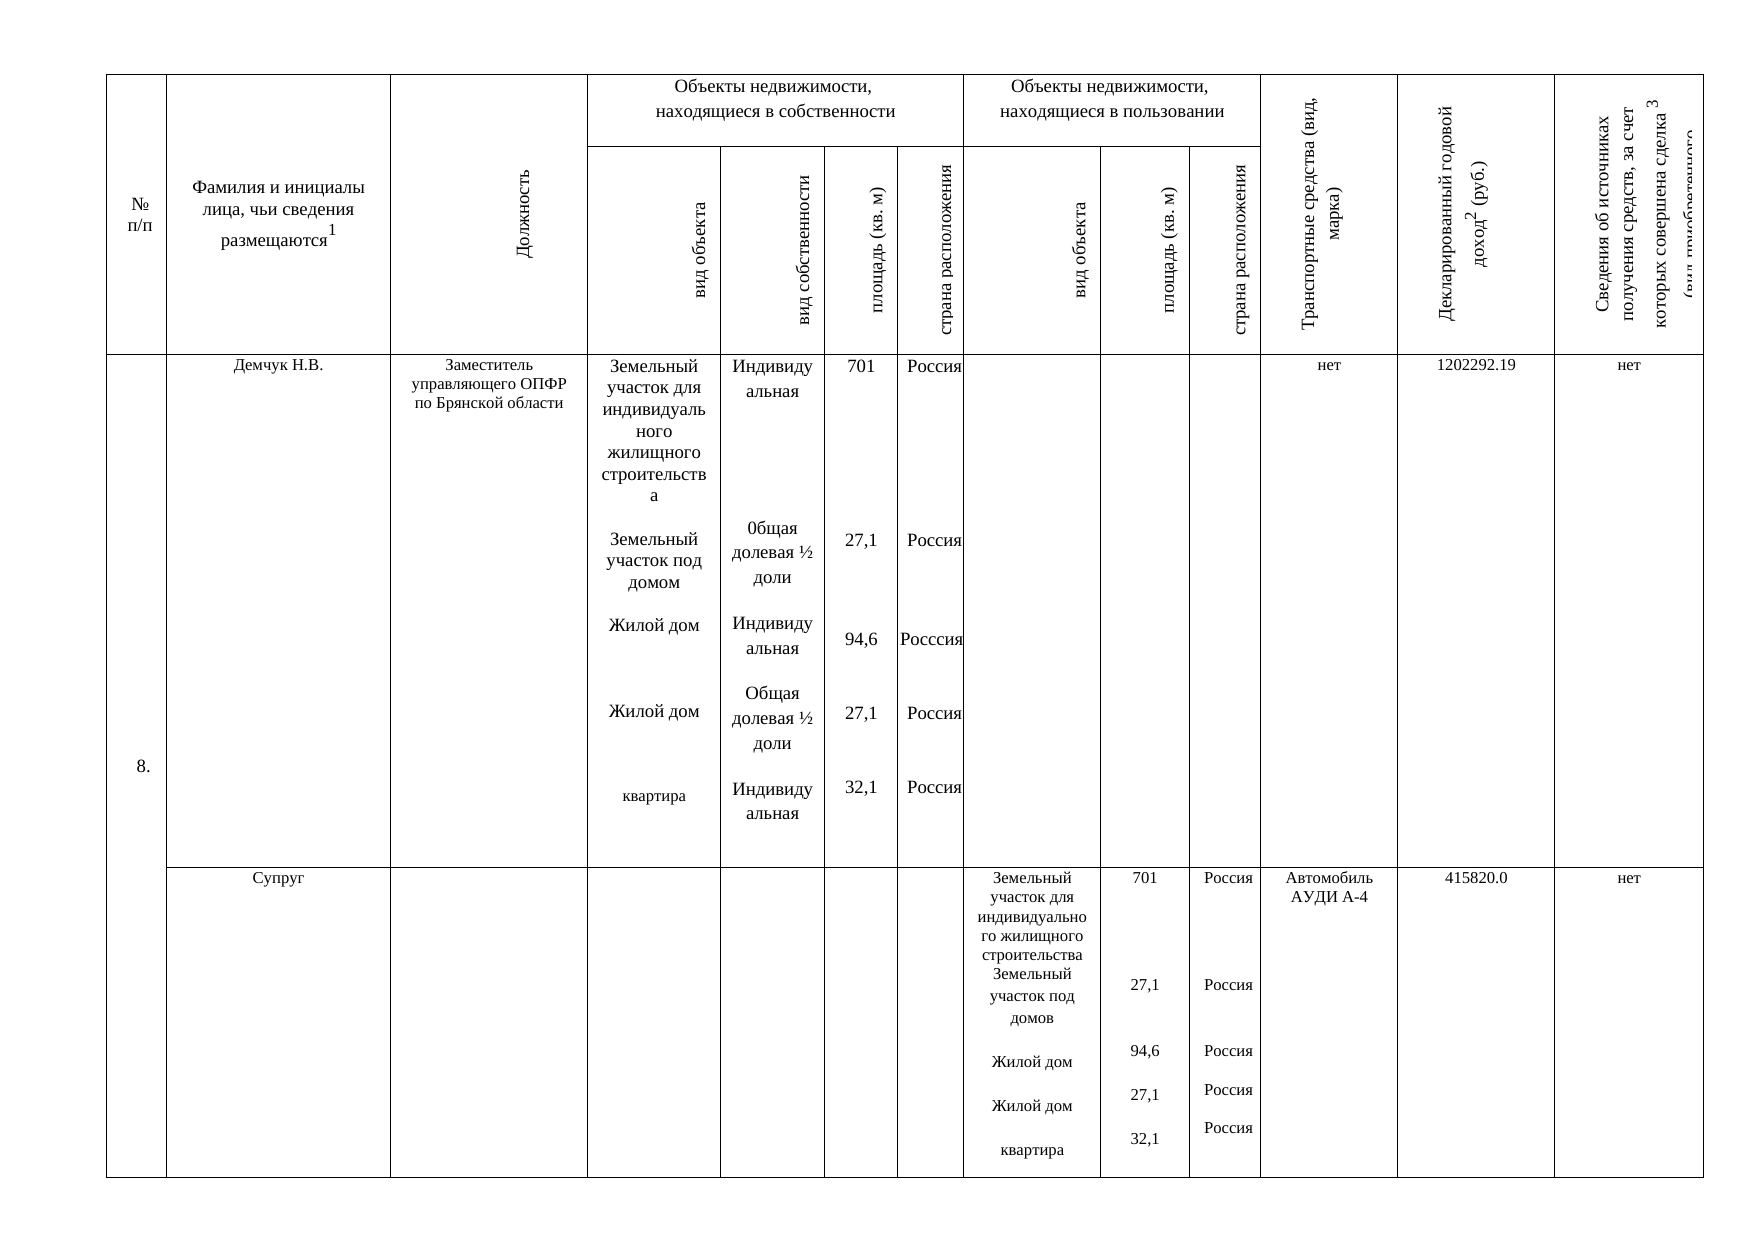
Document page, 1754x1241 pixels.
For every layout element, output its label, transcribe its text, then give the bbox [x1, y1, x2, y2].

table_cell Россия Россия Росссия Россия Россия [898, 355, 963, 867]
table_cell Россия Россия Россия Россия Россия [1190, 868, 1260, 1177]
table_cell [898, 868, 963, 1177]
table_cell [964, 355, 1100, 867]
table_header Объекты недвижимости, находящиеся в пользовании [964, 75, 1260, 146]
table_cell [1101, 355, 1189, 867]
table_header Декларированный годовой доход2 (руб.) [1398, 75, 1554, 354]
table_cell Земельный участок для индивидуального жилищного строительства Земельный участок под домов Жилой дом Жилой дом квартира [964, 868, 1100, 1177]
table_cell нет [1261, 355, 1397, 867]
table_header Фамилия и инициалы лица, чьи сведения размещаются1 [167, 75, 390, 354]
table_cell Автомобиль АУДИ А-4 [1261, 868, 1397, 1177]
table_cell 701 27,1 94,6 27,1 32,1 [825, 355, 897, 867]
table_cell Заместитель управляющего ОПФР по Брянской области [391, 355, 587, 867]
table_header Должность [391, 75, 587, 354]
table_cell 701 27,1 94,6 27,1 32,1 [1101, 868, 1189, 1177]
table_header Сведения об источниках получения средств, за счет которых совершена сделка 3 (вид приобретенного имущества, источники) [1555, 75, 1703, 354]
table_header № п/п [107, 75, 166, 354]
table_cell площадь (кв. м) [825, 147, 897, 354]
table_cell вид объекта [588, 147, 720, 354]
table_header Объекты недвижимости, находящиеся в собственности [588, 75, 963, 146]
table_cell площадь (кв. м) [1101, 147, 1189, 354]
table_cell [721, 868, 824, 1177]
table_cell [107, 355, 166, 1177]
table_cell вид объекта [964, 147, 1100, 354]
table_cell [391, 868, 587, 1177]
table_cell страна расположения [1190, 147, 1260, 354]
table_cell страна расположения [898, 147, 963, 354]
table_cell Индивидуальная 0бщая долевая ½ доли Индивидуальная Общая долевая ½ доли Индивидуальная [721, 355, 824, 867]
table_cell Земельный участок для индивидуального жилищного строительства Земельный участок под домом Жилой дом Жилой дом квартира [588, 355, 720, 867]
table_cell нет [1555, 868, 1703, 1177]
table_cell [1190, 355, 1260, 867]
table_header Транспортные средства (вид, марка) [1261, 75, 1397, 354]
table_cell вид собственности [721, 147, 824, 354]
table_cell 415820.0 [1398, 868, 1554, 1177]
table_cell Демчук Н.В. [167, 355, 390, 867]
table_cell [825, 868, 897, 1177]
table_cell нет [1555, 355, 1703, 867]
table_cell 1202292.19 [1398, 355, 1554, 867]
table_cell Супруг [167, 868, 390, 1177]
table_cell [588, 868, 720, 1177]
